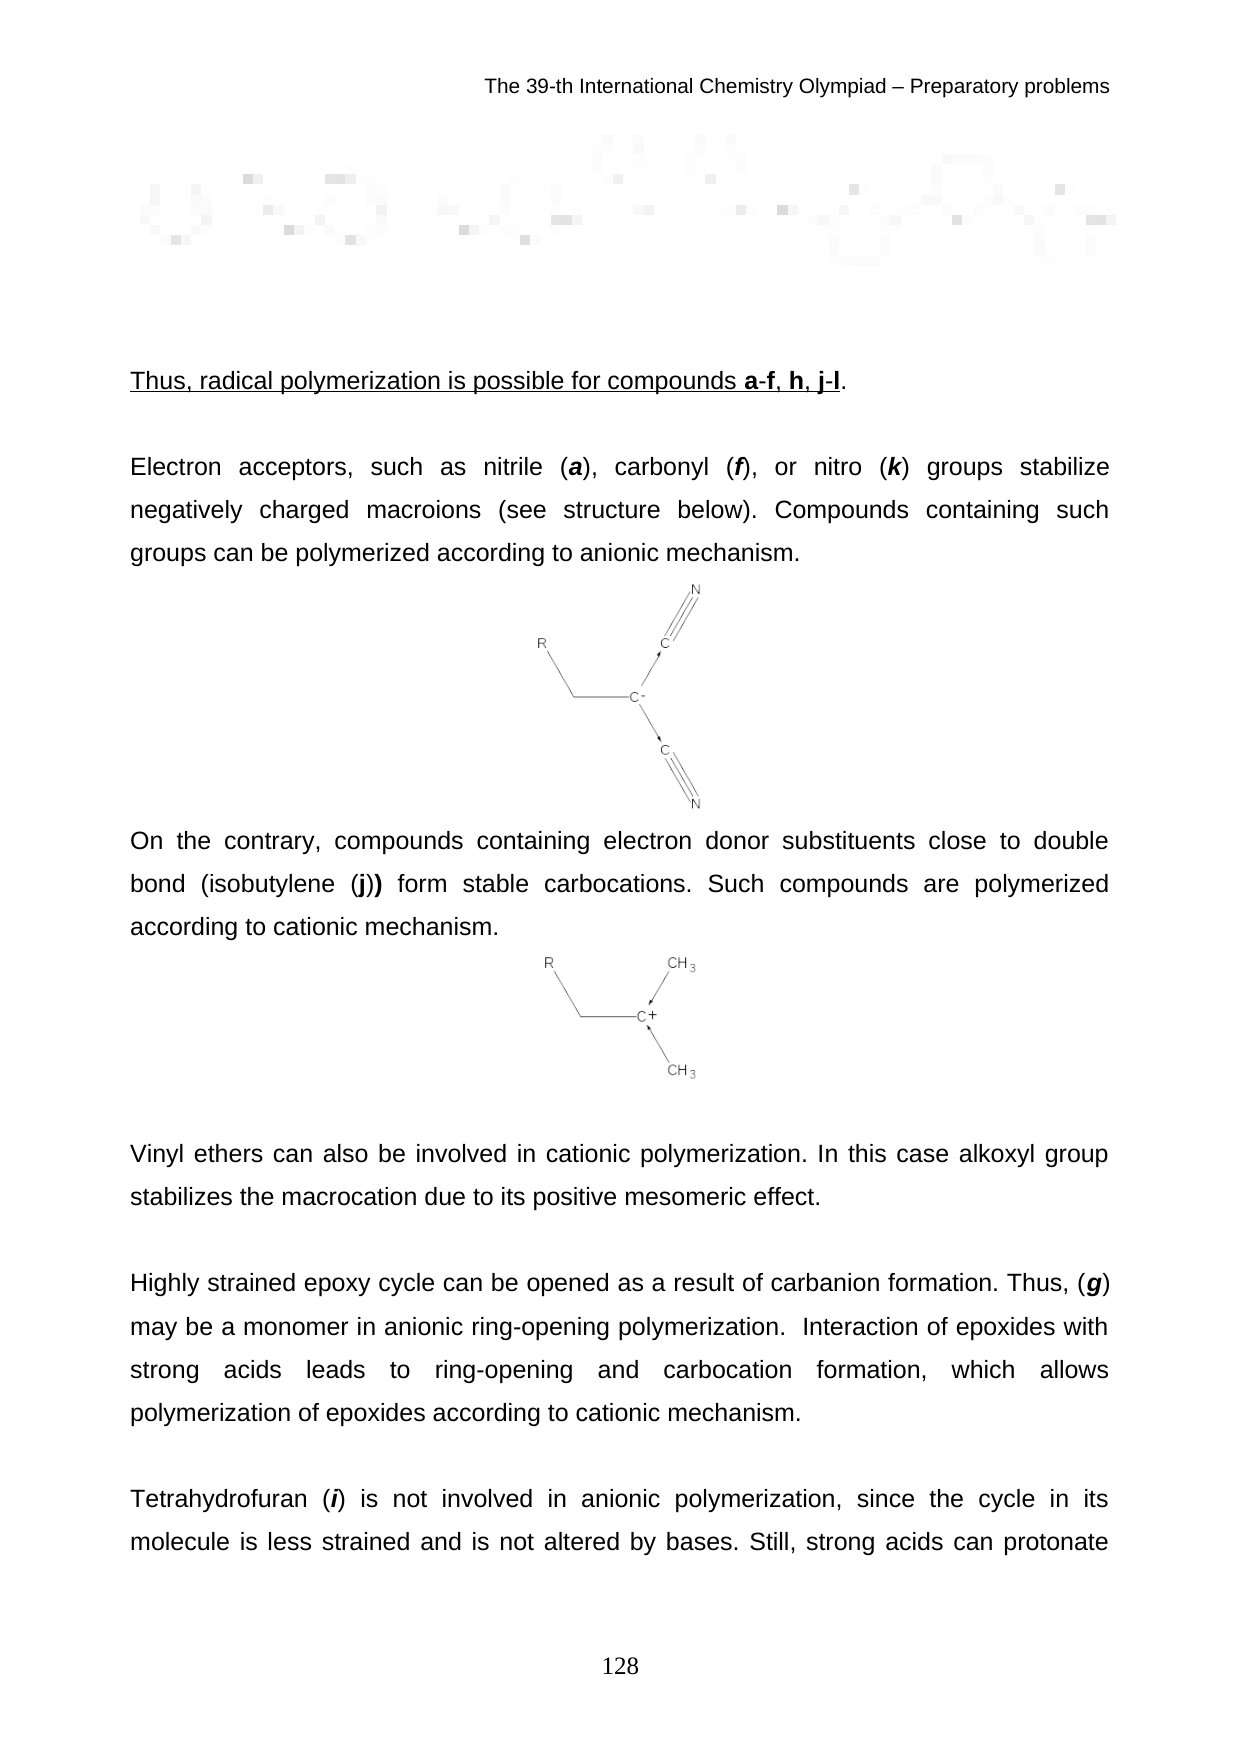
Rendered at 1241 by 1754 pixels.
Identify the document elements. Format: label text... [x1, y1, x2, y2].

text Electron acceptors, such as nitrile (a), carbonyl (f), or nitro (k) groups stabilize negatively charged macroions (see structure below). Compounds containing such groups can be polymerized according to anionic mechanism. [130, 452, 1110, 567]
text Thus, radical polymerization is possible for compounds a-f, h, j-l. [130, 366, 1110, 395]
text On the contrary, compounds containing electron donor substituents close to double bond (isobutylene (j)) form stable carbocations. Such compounds are polymerized according to cationic mechanism. [130, 826, 1110, 941]
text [130, 1484, 1110, 1556]
text Highly strained epoxy cycle can be opened as a result of carbanion formation. Thus, (g) may be a monomer in anionic ring-opening polymerization. Interaction of epoxides with strong acids leads to ring-opening and carbocation formation, which allows polymerization of epoxides according to cationic mechanism. [130, 1268, 1110, 1427]
text Vinyl ethers can also be involved in cationic polymerization. In this case alkoxyl group stabilizes the macrocation due to its positive mesomeric effect. [130, 1139, 1110, 1211]
